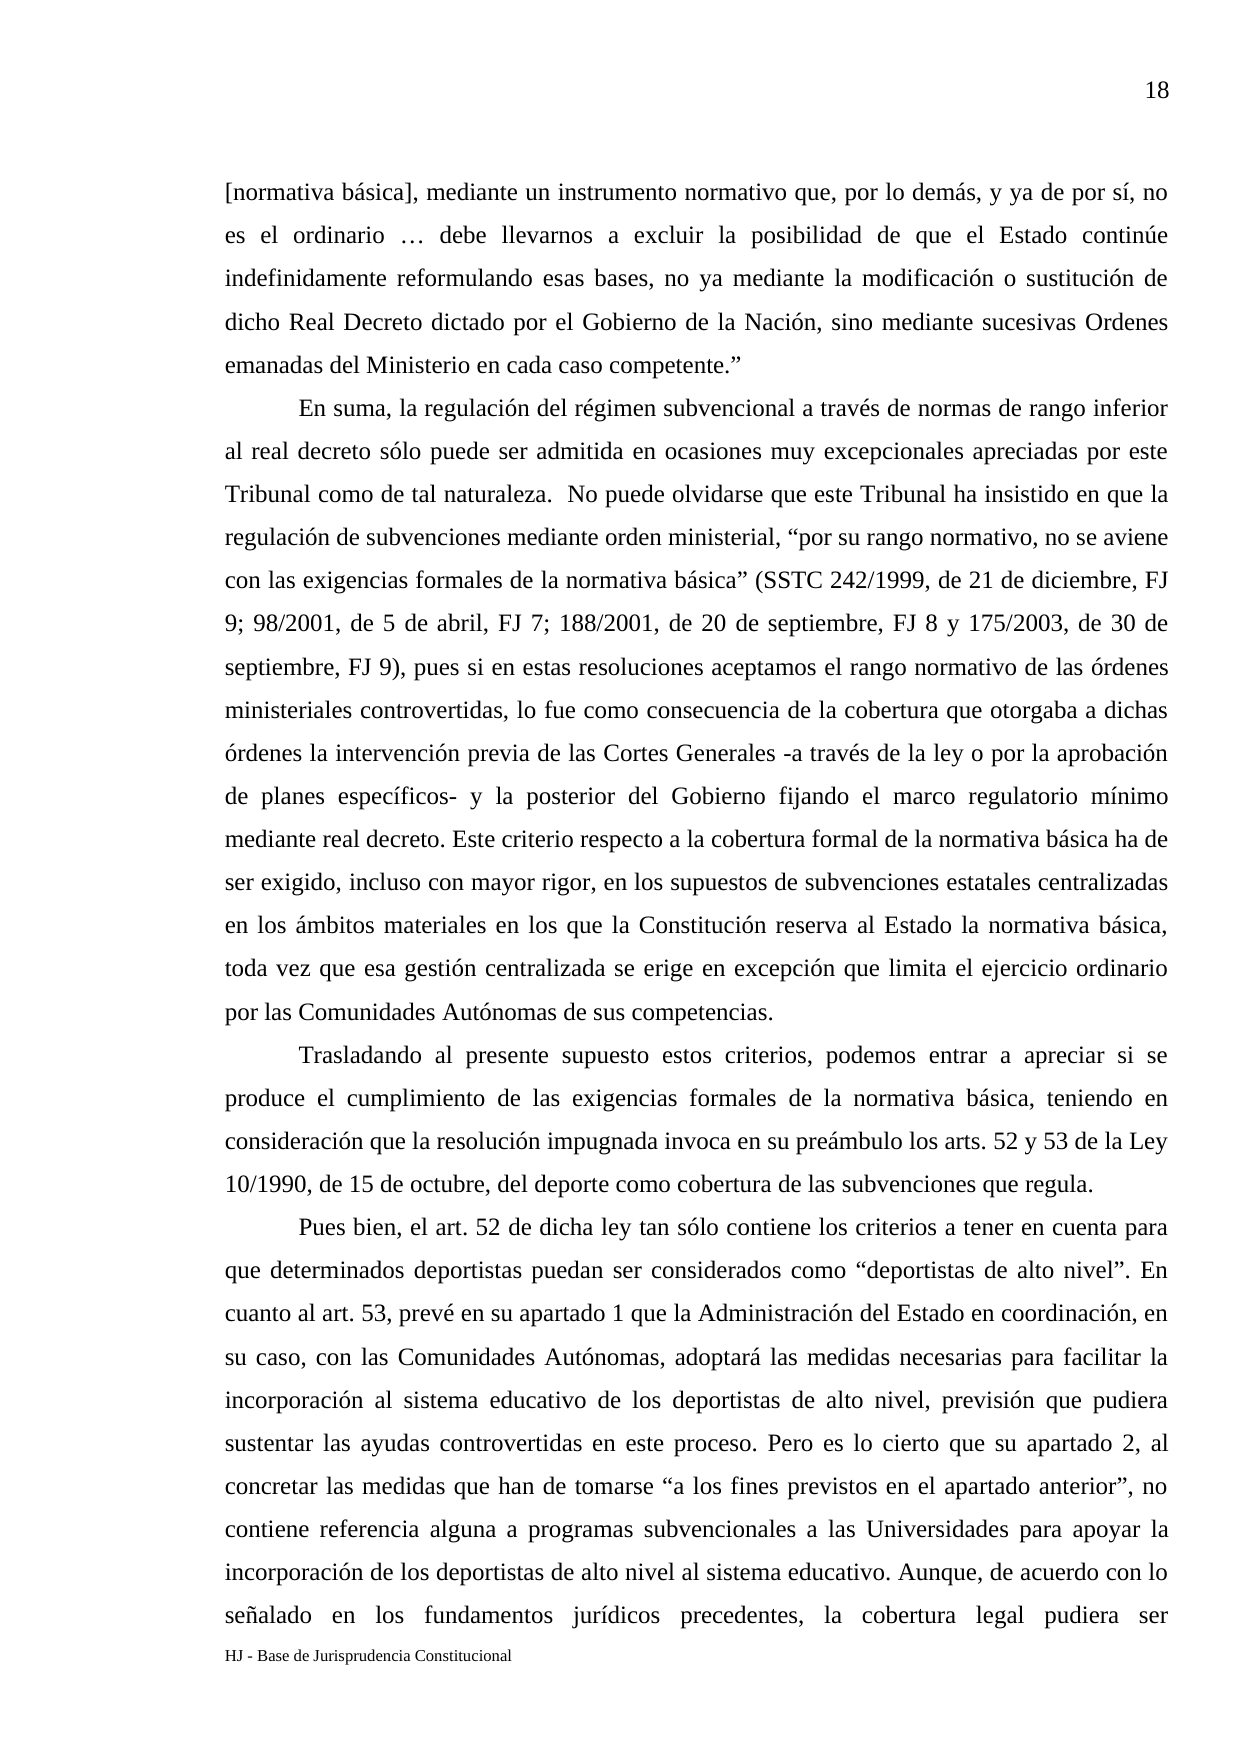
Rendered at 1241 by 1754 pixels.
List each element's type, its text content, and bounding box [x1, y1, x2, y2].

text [224, 177, 1169, 378]
text En suma, la regulación del régimen subvencional a través de normas de rango inferior al real decreto sólo puede ser admitida en ocasiones muy excepcionales apreciadas por este Tribunal como de tal naturaleza. No puede olvidarse que este Tribunal ha insistido en que la regulación de subvenciones mediante orden ministerial, “por su rango normativo, no se aviene con las exigencias formales de la normativa básica” (SSTC 242/1999, de 21 de diciembre, FJ 9; 98/2001, de 5 de abril, FJ 7; 188/2001, de 20 de septiembre, FJ 8 y 175/2003, de 30 de septiembre, FJ 9), pues si en estas resoluciones aceptamos el rango normativo de las órdenes ministeriales controvertidas, lo fue como consecuencia de la cobertura que otorgaba a dichas órdenes la intervención previa de las Cortes Generales -a través de la ley o por la aprobación de planes específicos- y la posterior del Gobierno fijando el marco regulatorio mínimo mediante real decreto. Este criterio respecto a la cobertura formal de la normativa básica ha de ser exigido, incluso con mayor rigor, en los supuestos de subvenciones estatales centralizadas en los ámbitos materiales en los que la Constitución reserva al Estado la normativa básica, toda vez que esa gestión centralizada se erige en excepción que limita el ejercicio ordinario por las Comunidades Autónomas de sus competencias. [224, 393, 1169, 1025]
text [224, 1212, 1169, 1629]
text Trasladando al presente supuesto estos criterios, podemos entrar a apreciar si se produce el cumplimiento de las exigencias formales de la normativa básica, teniendo en consideración que la resolución impugnada invoca en su preámbulo los arts. 52 y 53 de la Ley 10/1990, de 15 de octubre, del deporte como cobertura de las subvenciones que regula. [224, 1040, 1169, 1198]
